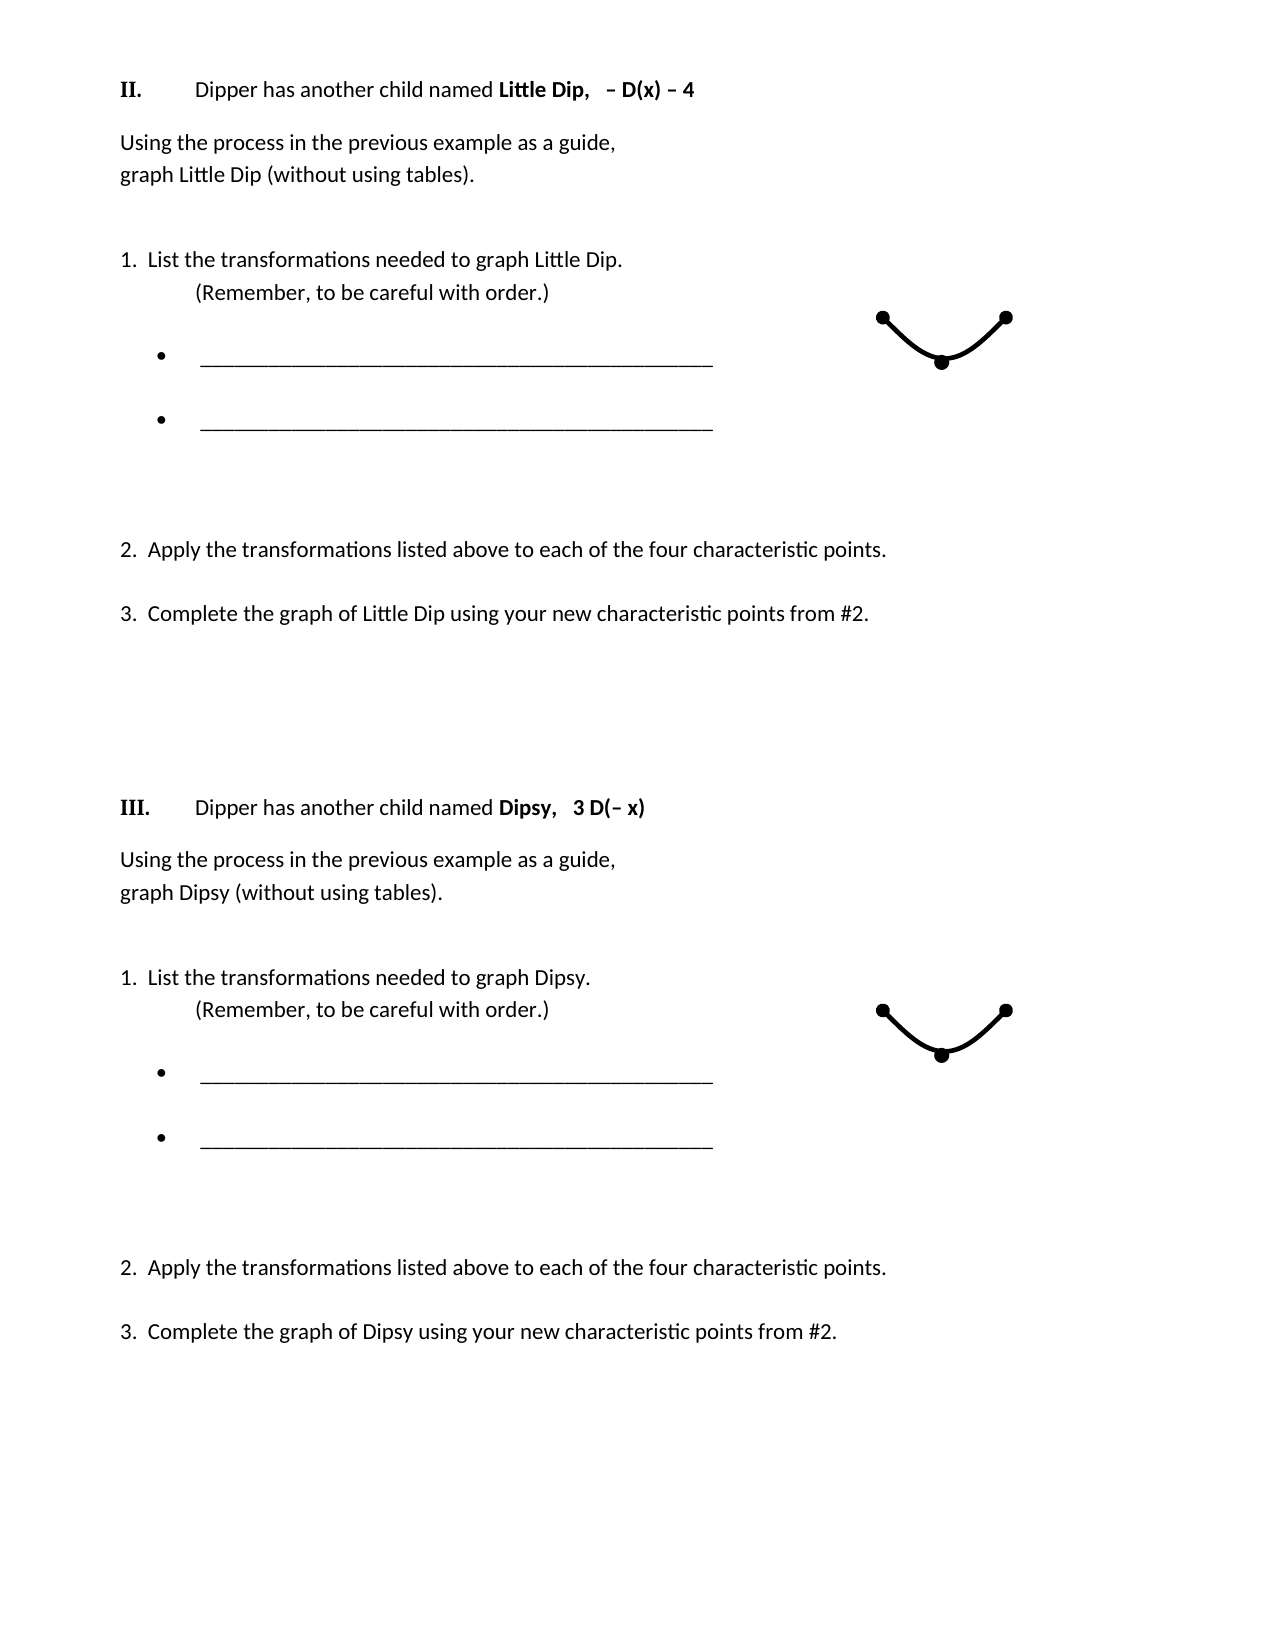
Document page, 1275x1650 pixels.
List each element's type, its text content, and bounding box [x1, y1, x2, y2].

text 3. Complete the graph of Little Dip using your new characteristic points from #2. [120, 599, 1155, 627]
text Using the process in the previous example as a guide, [120, 128, 1155, 156]
list Dipper has another child named Dipsy, 3 D(– x) [120, 793, 1155, 821]
list _____________________________________________ [157, 406, 1155, 434]
text graph Little Dip (without using tables). [120, 160, 1155, 188]
text 1. List the transformations needed to graph Little Dip. [120, 245, 1155, 273]
list _____________________________________________ [157, 342, 1155, 370]
text 3. Complete the graph of Dipsy using your new characteristic points from #2. [120, 1317, 1155, 1345]
text Using the process in the previous example as a guide, [120, 846, 1155, 874]
list _____________________________________________ [157, 1124, 1155, 1152]
list _____________________________________________ [157, 1059, 1155, 1088]
list Dipper has another child named Little Dip, – D(x) – 4 [120, 75, 1155, 103]
text (Remember, to be careful with order.) [120, 278, 1155, 306]
text graph Dipsy (without using tables). [120, 878, 1155, 906]
text 1. List the transformations needed to graph Dipsy. [120, 963, 1155, 991]
text (Remember, to be careful with order.) [120, 995, 1155, 1023]
text 2. Apply the transformations listed above to each of the four characteristic points. [120, 535, 1155, 563]
text 2. Apply the transformations listed above to each of the four characteristic points. [120, 1253, 1155, 1281]
